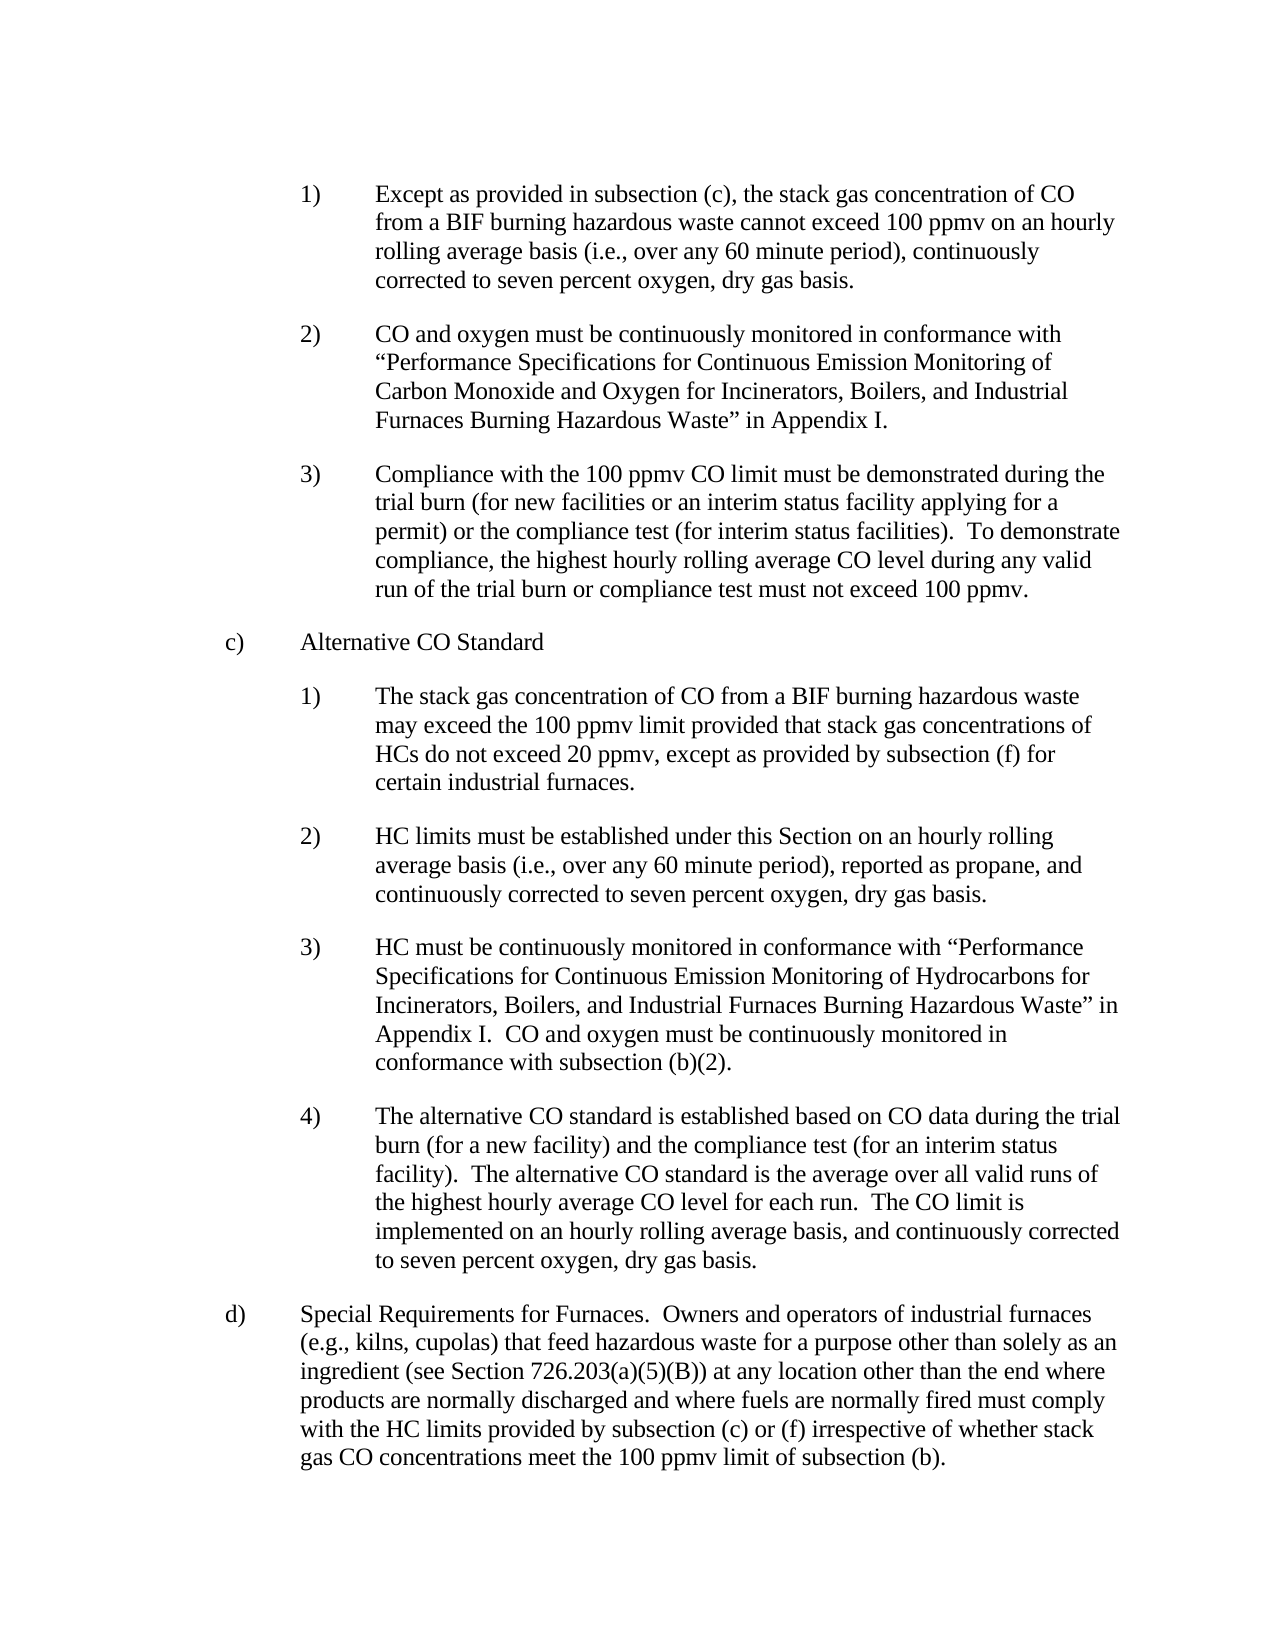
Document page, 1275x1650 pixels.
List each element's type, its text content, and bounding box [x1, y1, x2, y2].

text 1) Except as provided in subsection (c), the stack gas concentration of CO from a BIF burning hazardous waste cannot exceed 100 ppmv on an hourly rolling average basis (i.e., over any 60 minute period), continuously corrected to seven percent oxygen, dry gas basis. [300, 179, 1125, 294]
text 3) Compliance with the 100 ppmv CO limit must be demonstrated during the trial burn (for new facilities or an interim status facility applying for a permit) or the compliance test (for interim status facilities). To demonstrate compliance, the highest hourly rolling average CO level during any valid run of the trial burn or compliance test must not exceed 100 ppmv. [300, 459, 1125, 602]
text 4) The alternative CO standard is established based on CO data during the trial burn (for a new facility) and the compliance test (for an interim status facility). The alternative CO standard is the average over all valid runs of the highest hourly average CO level for each run. The CO limit is implemented on an hourly rolling average basis, and continuously corrected to seven percent oxygen, dry gas basis. [300, 1101, 1125, 1274]
text 1) The stack gas concentration of CO from a BIF burning hazardous waste may exceed the 100 ppmv limit provided that stack gas concentrations of HCs do not exceed 20 ppmv, except as provided by subsection (f) for certain industrial furnaces. [300, 681, 1125, 796]
text 2) HC limits must be established under this Section on an hourly rolling average basis (i.e., over any 60 minute period), reported as propane, and continuously corrected to seven percent oxygen, dry gas basis. [300, 821, 1125, 907]
text c) Alternative CO Standard [225, 627, 1125, 656]
text 3) HC must be continuously monitored in conformance with “Performance Specifications for Continuous Emission Monitoring of Hydrocarbons for Incinerators, Boilers, and Industrial Furnaces Burning Hazardous Waste” in Appendix I. CO and oxygen must be continuously monitored in conformance with subsection (b)(2). [300, 932, 1125, 1076]
text 2) CO and oxygen must be continuously monitored in conformance with “Performance Specifications for Continuous Emission Monitoring of Carbon Monoxide and Oxygen for Incinerators, Boilers, and Industrial Furnaces Burning Hazardous Waste” in Appendix I. [300, 319, 1125, 434]
text d) Special Requirements for Furnaces. Owners and operators of industrial furnaces (e.g., kilns, cupolas) that feed hazardous waste for a purpose other than solely as an ingredient (see Section 726.203(a)(5)(B)) at any location other than the end where products are normally discharged and where fuels are normally fired must comply with the HC limits provided by subsection (c) or (f) irrespective of whether stack gas CO concentrations meet the 100 ppmv limit of subsection (b). [225, 1299, 1125, 1471]
